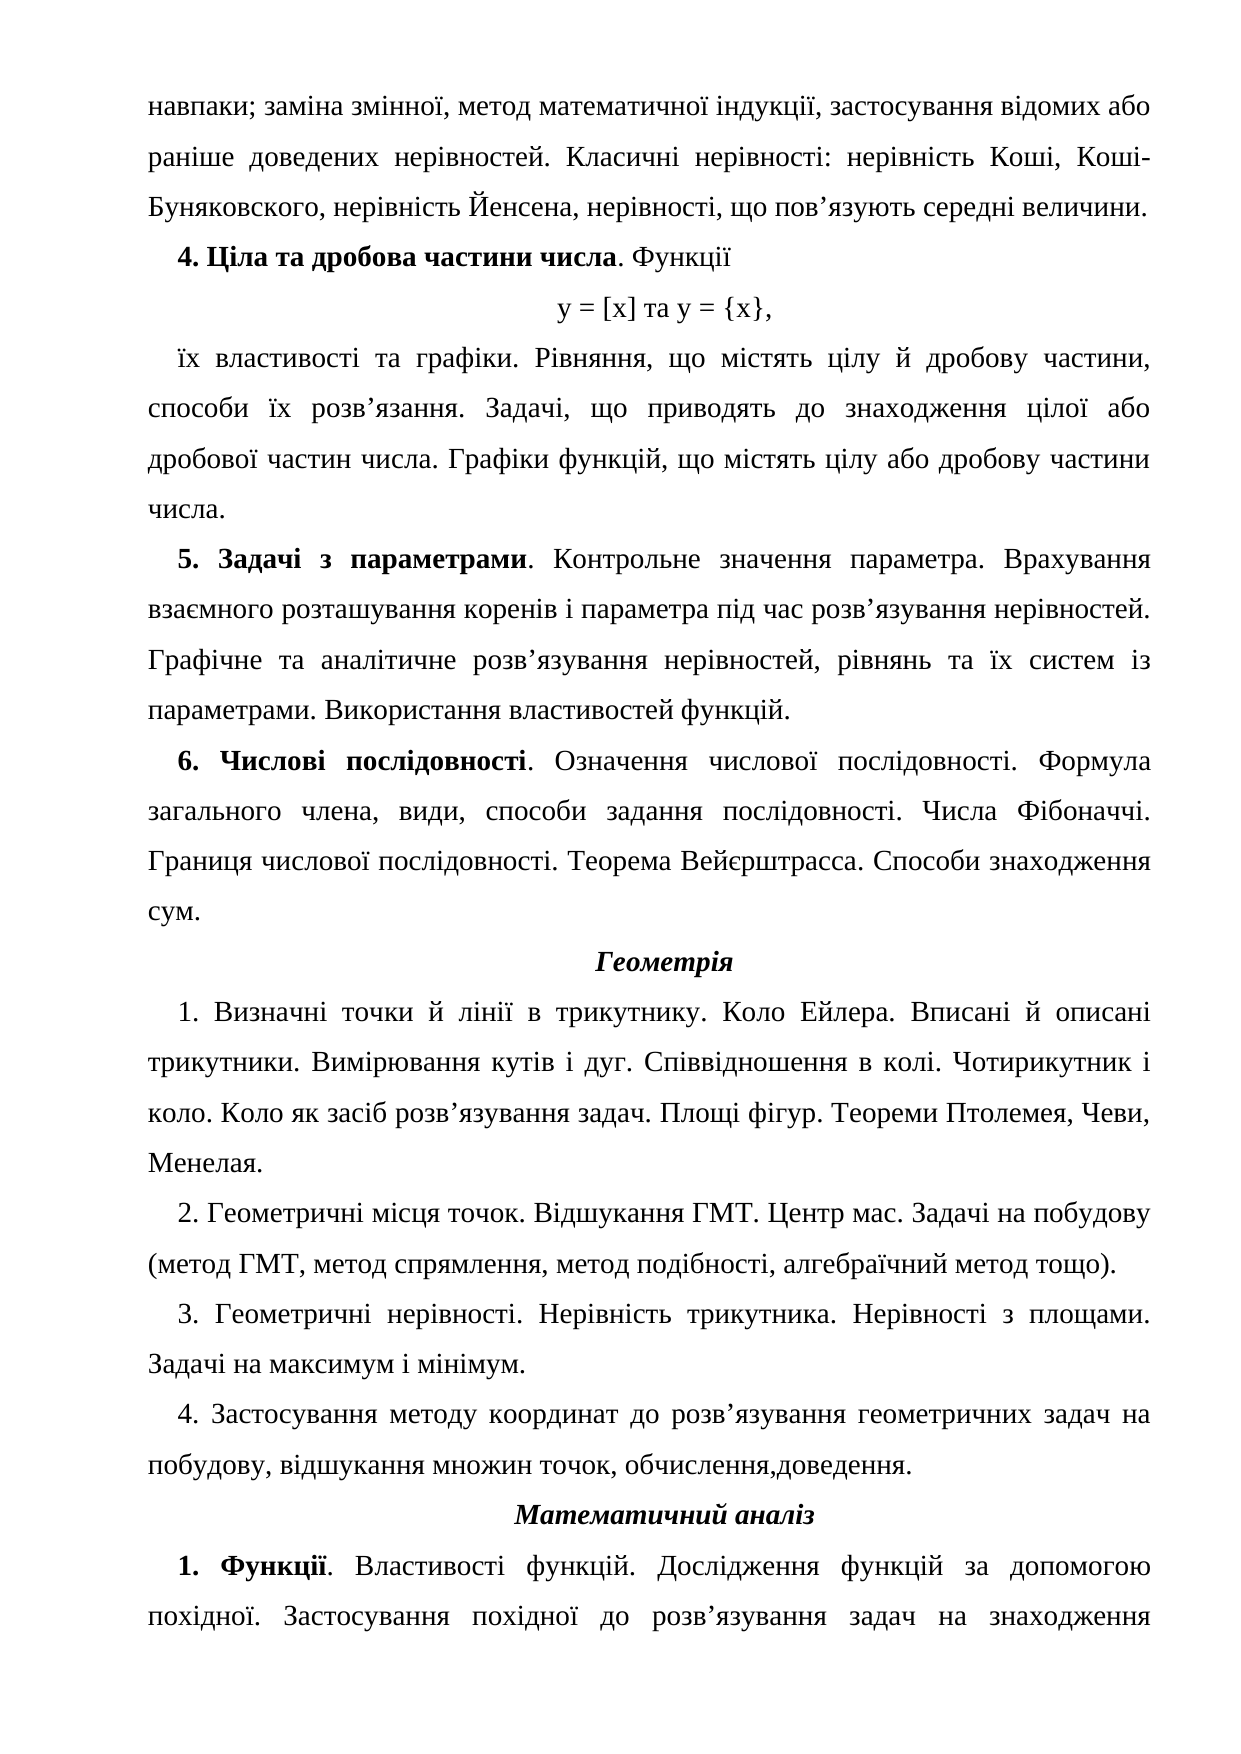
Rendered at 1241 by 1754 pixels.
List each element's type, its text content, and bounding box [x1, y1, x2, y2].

text 4. Застосування методу координат до розв’язування геометричних задач на побудову, відшукання множин точок, обчислення,доведення. [148, 1397, 1152, 1481]
text Математичний аналіз [148, 1497, 1152, 1531]
text 2. Геометричні місця точок. Відшукання ГМТ. Центр мас. Задачі на побудову (метод ГМТ, метод спрямлення, метод подібності, алгебраїчний метод тощо). [148, 1195, 1152, 1279]
text 4. Ціла та дробова частини числа. Функції [148, 239, 1152, 273]
text 1. Визначні точки й лінії в трикутнику. Коло Ейлера. Вписані й описані трикутники. Вимірювання кутів і дуг. Співвідношення в колі. Чотирикутник і коло. Коло як засіб розв’язування задач. Площі фігур. Теореми Птолемея, Чеви, Менелая. [148, 994, 1152, 1179]
text 3. Геометричні нерівності. Нерівність трикутника. Нерівності з площами. Задачі на максимум і мінімум. [148, 1296, 1152, 1380]
text їх властивості та графіки. Рівняння, що містять цілу й дробову частини, способи їх розв’язання. Задачі, що приводять до знаходження цілої або дробової частин числа. Графіки функцій, що містять цілу або дробову частини числа. [148, 340, 1152, 524]
text y = [х] та у = {x}, [148, 290, 1152, 323]
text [148, 88, 1152, 223]
text 6. Числові послідовності. Означення числової послідовності. Формула загального члена, види, способи задання послідовності. Числа Фібоначчі. Границя числової послідовності. Теорема Вейєрштрасса. Способи знаходження сум. [148, 743, 1152, 927]
text Геометрія [148, 944, 1152, 977]
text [148, 1548, 1152, 1631]
text 5. Задачі з параметрами. Контрольне значення параметра. Врахування взаємного розташування коренів і параметра під час розв’язування нерівностей. Графічне та аналітичне розв’язування нерівностей, рівнянь та їх систем із параметрами. Використання властивостей функцій. [148, 541, 1152, 726]
